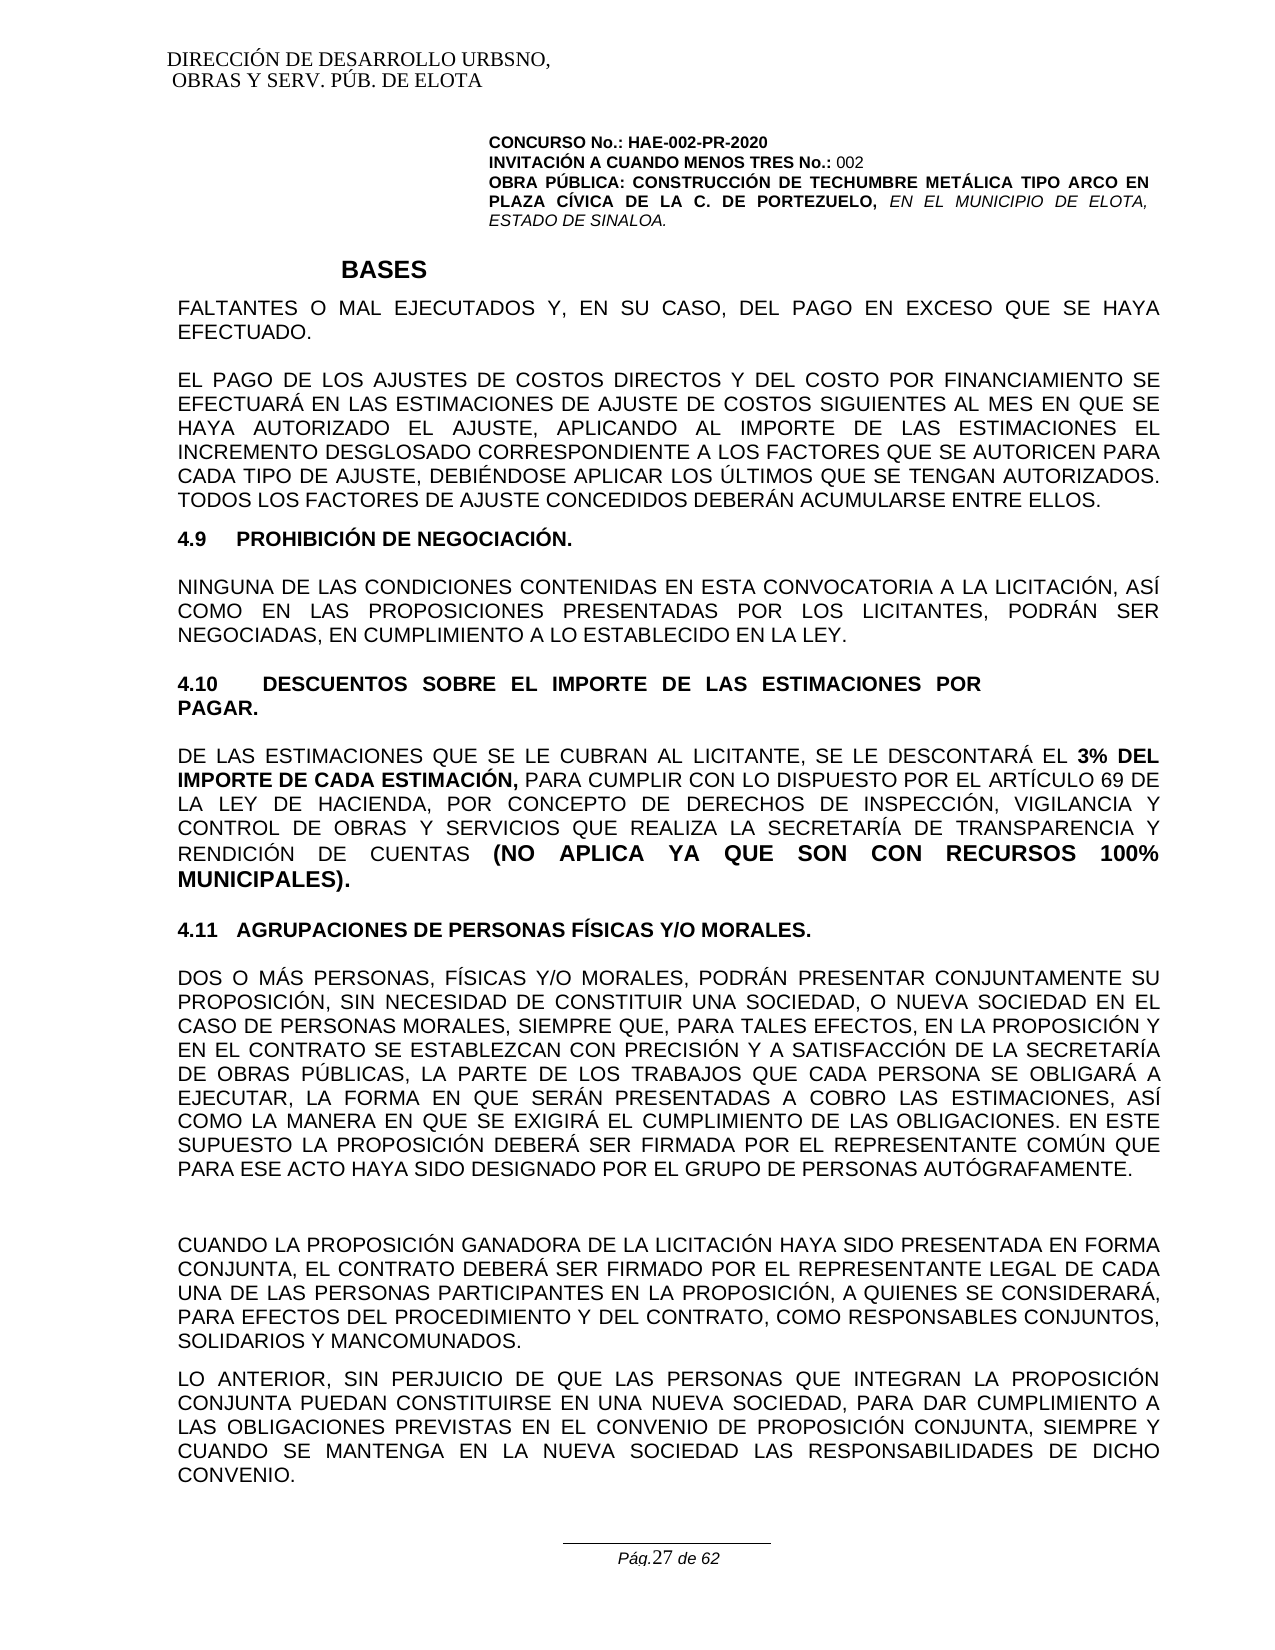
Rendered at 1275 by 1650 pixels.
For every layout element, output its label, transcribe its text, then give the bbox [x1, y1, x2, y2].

text NINGUNA DE LAS CONDICIONES CONTENIDAS EN ESTA CONVOCATORIA A LA LICITACIÓN, ASÍ COMO EN LAS PROPOSICIONES PRESENTADAS POR LOS LICITANTES, PODRÁN SER NEGOCIADAS, EN CUMPLIMIENTO A LO ESTABLECIDO EN LA LEY. [177, 575, 1159, 647]
text DOS O MÁS PERSONAS, FÍSICAS Y/O MORALES, PODRÁN PRESENTAR CONJUNTAMENTE SU PROPOSICIÓN, SIN NECESIDAD DE CONSTITUIR UNA SOCIEDAD, O NUEVA SOCIEDAD EN EL CASO DE PERSONAS MORALES, SIEMPRE QUE, PARA TALES EFECTOS, EN LA PROPOSICIÓN Y EN EL CONTRATO SE ESTABLEZCAN CON PRECISIÓN Y A SATISFACCIÓN DE LA SECRETARÍA DE OBRAS PÚBLICAS, LA PARTE DE LOS TRABAJOS QUE CADA PERSONA SE OBLIGARÁ A EJECUTAR, LA FORMA EN QUE SERÁN PRESENTADAS A COBRO LAS ESTIMACIONES, ASÍ COMO LA MANERA EN QUE SE EXIGIRÁ EL CUMPLIMIENTO DE LAS OBLIGACIONES. EN ESTE SUPUESTO LA PROPOSICIÓN DEBERÁ SER FIRMADA POR EL REPRESENTANTE COMÚN QUE PARA ESE ACTO HAYA SIDO DESIGNADO POR EL GRUPO DE PERSONAS AUTÓGRAFAMENTE. [177, 966, 1161, 1181]
text CUANDO LA PROPOSICIÓN GANADORA DE LA LICITACIÓN HAYA SIDO PRESENTADA EN FORMA CONJUNTA, EL CONTRATO DEBERÁ SER FIRMADO POR EL REPRESENTANTE LEGAL DE CADA UNA DE LAS PERSONAS PARTICIPANTES EN LA PROPOSICIÓN, A QUIENES SE CONSIDERARÁ, PARA EFECTOS DEL PROCEDIMIENTO Y DEL CONTRATO, COMO RESPONSABLES CONJUNTOS, SOLIDARIOS Y MANCOMUNADOS. [177, 1233, 1160, 1353]
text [177, 296, 1160, 344]
text DE LAS ESTIMACIONES QUE SE LE CUBRAN AL LICITANTE, SE LE DESCONTARÁ EL 3% DEL IMPORTE DE CADA ESTIMACIÓN, PARA CUMPLIR CON LO DISPUESTO POR EL ARTÍCULO 69 DE LA LEY DE HACIENDA, POR CONCEPTO DE DERECHOS DE INSPECCIÓN, VIGILANCIA Y CONTROL DE OBRAS Y SERVICIOS QUE REALIZA LA SECRETARÍA DE TRANSPARENCIA Y RENDICIÓN DE CUENTAS (NO APLICA YA QUE SON CON RECURSOS 100% MUNICIPALES). [177, 744, 1160, 893]
text LO ANTERIOR, SIN PERJUICIO DE QUE LAS PERSONAS QUE INTEGRAN LA PROPOSICIÓN CONJUNTA PUEDAN CONSTITUIRSE EN UNA NUEVA SOCIEDAD, PARA DAR CUMPLIMIENTO A LAS OBLIGACIONES PREVISTAS EN EL CONVENIO DE PROPOSICIÓN CONJUNTA, SIEMPRE Y CUANDO SE MANTENGA EN LA NUEVA SOCIEDAD LAS RESPONSABILIDADES DE DICHO CONVENIO. [177, 1367, 1160, 1486]
text 4.11 AGRUPACIONES DE PERSONAS FÍSICAS Y/O MORALES. [177, 917, 812, 941]
text 4.10 DESCUENTOS SOBRE EL IMPORTE DE LAS ESTIMACIONES POR PAGAR. [177, 672, 981, 720]
text EL PAGO DE LOS AJUSTES DE COSTOS DIRECTOS Y DEL COSTO POR FINANCIAMIENTO SE EFECTUARÁ EN LAS ESTIMACIONES DE AJUSTE DE COSTOS SIGUIENTES AL MES EN QUE SE HAYA AUTORIZADO EL AJUSTE, APLICANDO AL IMPORTE DE LAS ESTIMACIONES EL INCREMENTO DESGLOSADO CORRESPONDIENTE A LOS FACTORES QUE SE AUTORICEN PARA CADA TIPO DE AJUSTE, DEBIÉNDOSE APLICAR LOS ÚLTIMOS QUE SE TENGAN AUTORIZADOS. TODOS LOS FACTORES DE AJUSTE CONCEDIDOS DEBERÁN ACUMULARSE ENTRE ELLOS. [177, 368, 1160, 511]
text 4.9 PROHIBICIÓN DE NEGOCIACIÓN. [177, 527, 573, 551]
